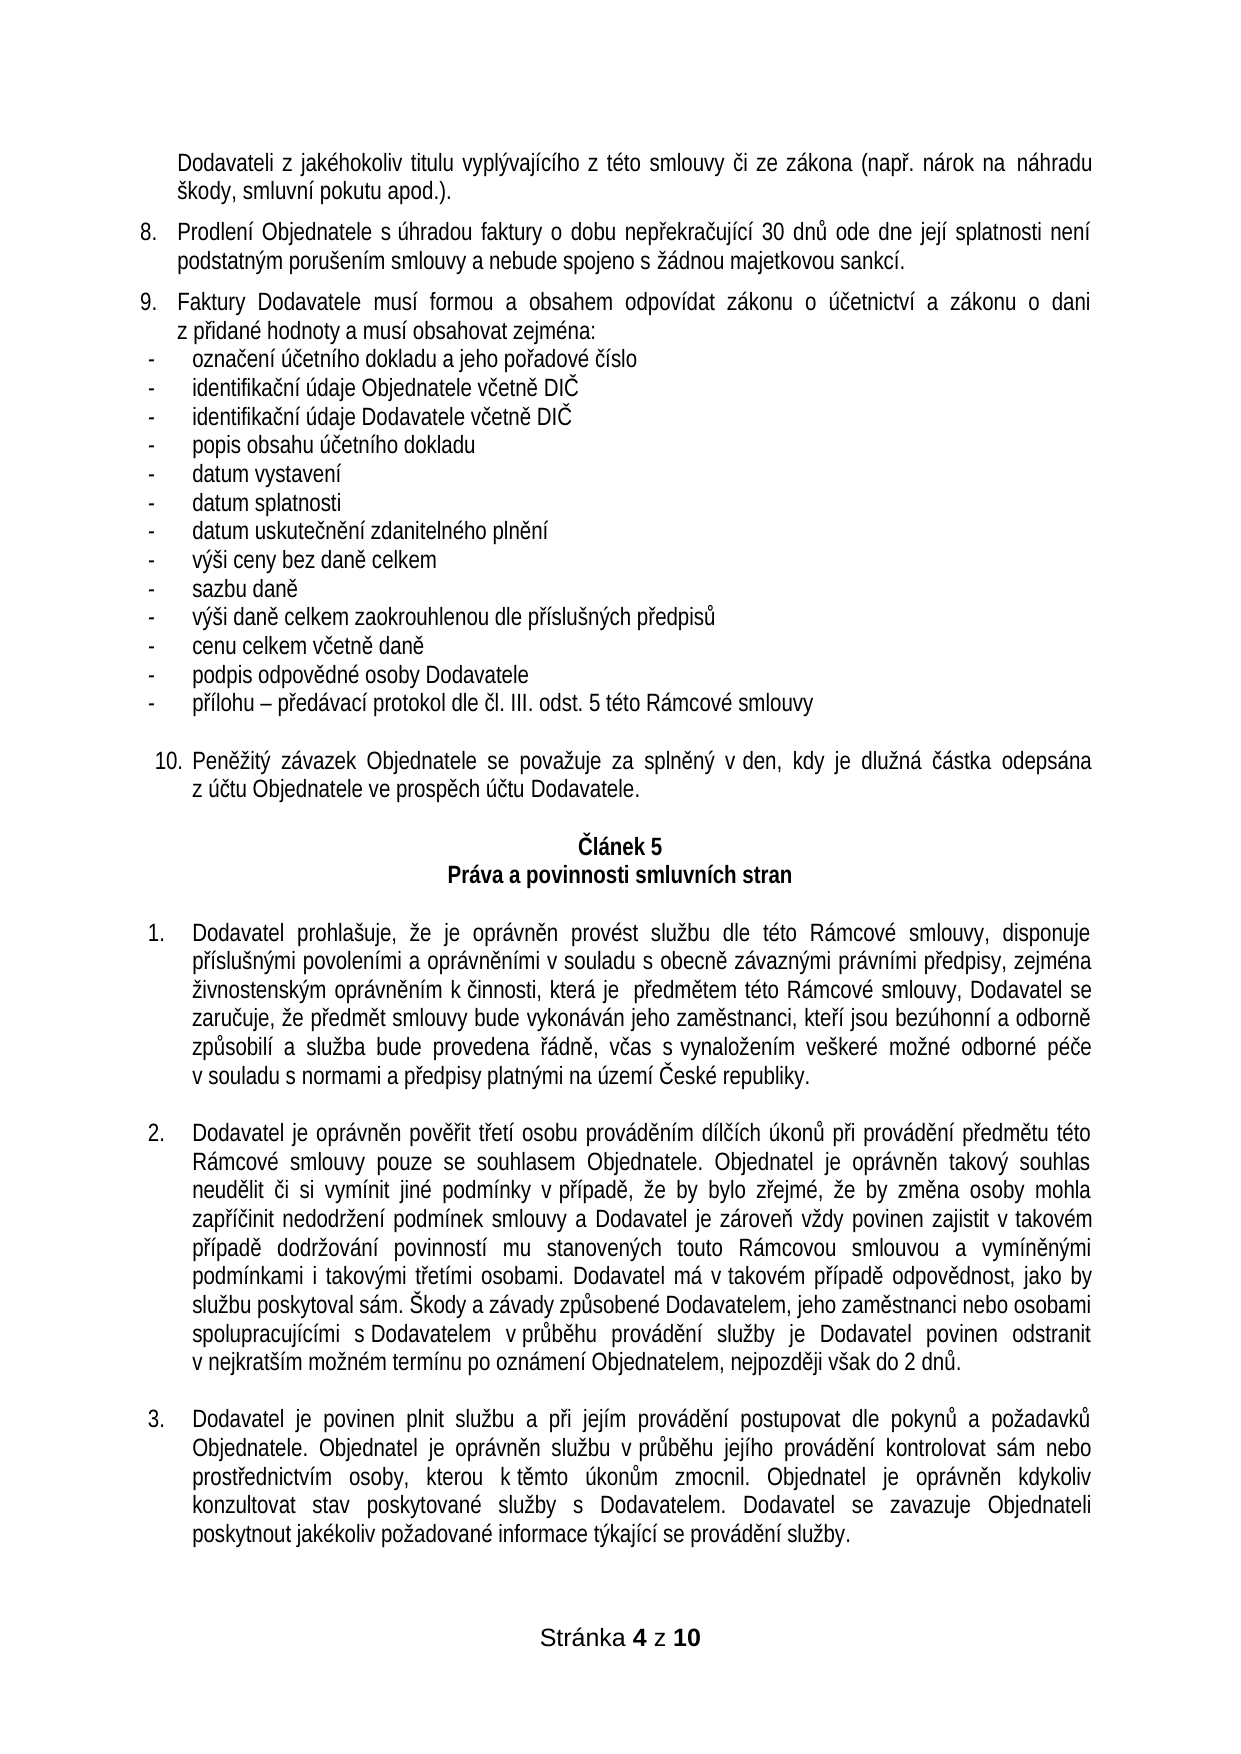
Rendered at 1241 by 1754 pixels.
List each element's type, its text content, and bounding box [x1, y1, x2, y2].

list Prodlení Objednatele s úhradou faktury o dobu nepřekračující 30 dnů ode dne její splatnosti není podstatným porušením smlouvy a nebude spojeno s žádnou majetkovou sankcí. [140, 217, 1093, 275]
list Dodavatel prohlašuje, že je oprávněn provést službu dle této Rámcové smlouvy, disponuje příslušnými povoleními a oprávněními v souladu s obecně závaznými právními předpisy, zejména živnostenským oprávněním k činnosti, která je předmětem této Rámcové smlouvy, Dodavatel se zaručuje, že předmět smlouvy bude vykonáván jeho zaměstnanci, kteří jsou bezúhonní a odborně způsobilí a služba bude provedena řádně, včas s vynaložením veškeré možné odborné péče v souladu s normami a předpisy platnými na území České republiky. [148, 917, 1093, 1089]
list datum uskutečnění zdanitelného plnění [148, 516, 1093, 545]
list výši daně celkem zaokrouhlenou dle příslušných předpisů [148, 602, 1093, 631]
list Peněžitý závazek Objednatele se považuje za splněný v den, kdy je dlužná částka odepsána z účtu Objednatele ve prospěch účtu Dodavatele. [154, 746, 1093, 803]
text Práva a povinnosti smluvních stran [148, 860, 1093, 889]
list datum vystavení [148, 459, 1093, 488]
list výši ceny bez daně celkem [148, 545, 1093, 574]
list identifikační údaje Dodavatele včetně DIČ [148, 402, 1093, 430]
list označení účetního dokladu a jeho pořadové číslo [148, 344, 1093, 373]
text Článek 5 [148, 832, 1093, 860]
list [140, 148, 1093, 205]
list přílohu – předávací protokol dle čl. III. odst. 5 této Rámcové smlouvy [148, 688, 1093, 717]
list Dodavatel je povinen plnit službu a při jejím provádění postupovat dle pokynů a požadavků Objednatele. Objednatel je oprávněn službu v průběhu jejího provádění kontrolovat sám nebo prostřednictvím osoby, kterou k těmto úkonům zmocnil. Objednatel je oprávněn kdykoliv konzultovat stav poskytované služby s Dodavatelem. Dodavatel se zavazuje Objednateli poskytnout jakékoliv požadované informace týkající se provádění služby. [148, 1404, 1093, 1548]
list Dodavatel je oprávněn pověřit třetí osobu prováděním dílčích úkonů při provádění předmětu této Rámcové smlouvy pouze se souhlasem Objednatele. Objednatel je oprávněn takový souhlas neudělit či si vymínit jiné podmínky v případě, že by bylo zřejmé, že by změna osoby mohla zapříčinit nedodržení podmínek smlouvy a Dodavatel je zároveň vždy povinen zajistit v takovém případě dodržování povinností mu stanovených touto Rámcovou smlouvou a vymíněnými podmínkami i takovými třetími osobami. Dodavatel má v takovém případě odpovědnost, jako by službu poskytoval sám. Škody a závady způsobené Dodavatelem, jeho zaměstnanci nebo osobami spolupracujícími s Dodavatelem v průběhu provádění služby je Dodavatel povinen odstranit v nejkratším možném termínu po oznámení Objednatelem, nejpozději však do 2 dnů. [148, 1118, 1093, 1376]
list Faktury Dodavatele musí formou a obsahem odpovídat zákonu o účetnictví a zákonu o dani z přidané hodnoty a musí obsahovat zejména: [140, 287, 1093, 344]
list sazbu daně [148, 574, 1093, 602]
list cenu celkem včetně daně [148, 631, 1093, 659]
list podpis odpovědné osoby Dodavatele [148, 659, 1093, 688]
list popis obsahu účetního dokladu [148, 430, 1093, 459]
list datum splatnosti [148, 488, 1093, 516]
list identifikační údaje Objednatele včetně DIČ [148, 373, 1093, 402]
